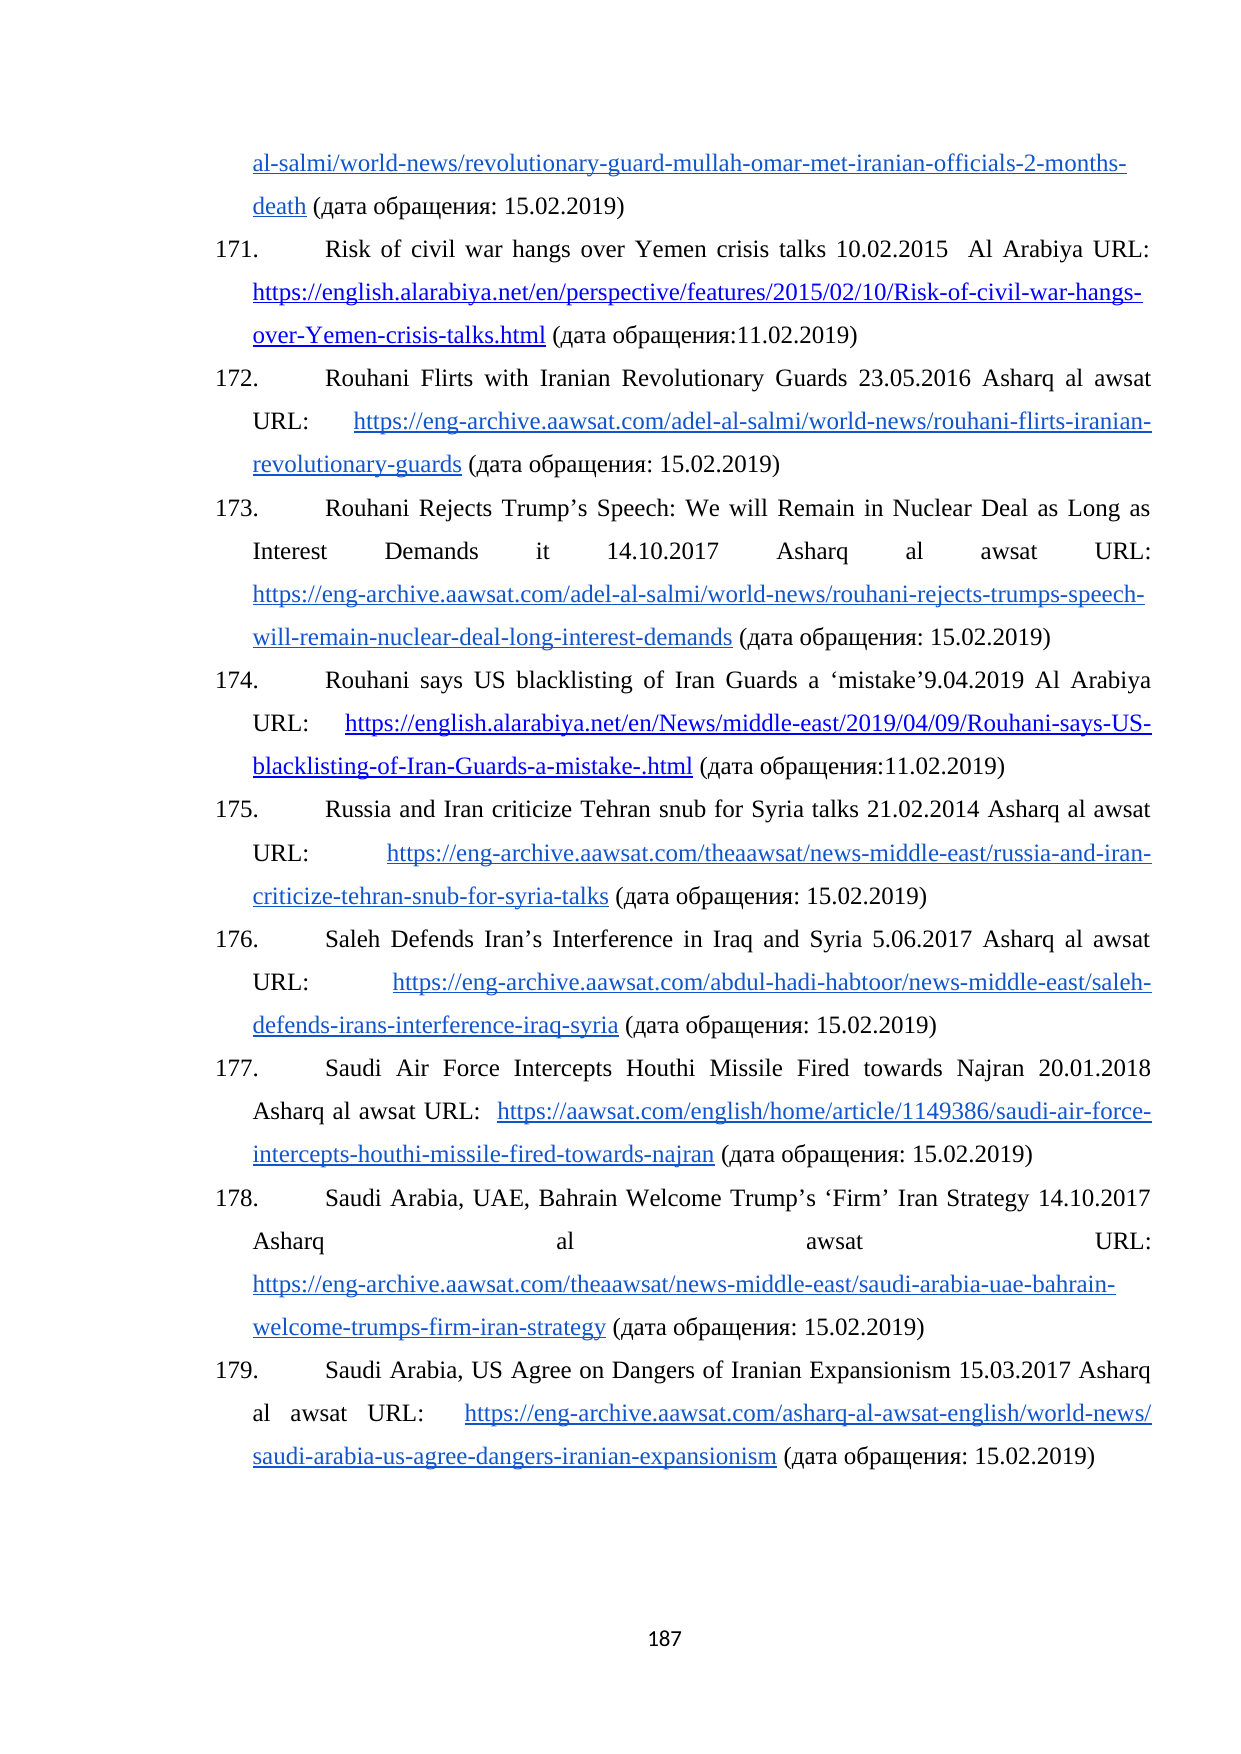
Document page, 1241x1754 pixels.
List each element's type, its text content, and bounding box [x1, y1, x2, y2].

list Risk of civil war hangs over Yemen crisis talks 10.02.2015 Al Arabiya URL: https://english.alarabiya.net/en/perspective/features/2015/02/10/Risk-of-civil-war-hangs-over-Yemen-crisis-talks.html (дата обращения:11.02.2019) [215, 234, 1152, 349]
list Rouhani says US blacklisting of Iran Guards a ‘mistake’9.04.2019 Al Arabiya URL: https://english.alarabiya.net/en/News/middle-east/2019/04/09/Rouhani-says-US-blacklisting-of-Iran-Guards-a-mistake-.html (дата обращения:11.02.2019) [215, 665, 1152, 780]
list Saudi Arabia, UAE, Bahrain Welcome Trump’s ‘Firm’ Iran Strategy 14.10.2017 Asharq al awsat URL: https://eng-archive.aawsat.com/theaawsat/news-middle-east/saudi-arabia-uae-bahrain-welcome-trumps-firm-iran-strategy (дата обращения: 15.02.2019) [215, 1183, 1152, 1341]
list Saudi Arabia, US Agree on Dangers of Iranian Expansionism 15.03.2017 Asharq al awsat URL: https://eng-archive.aawsat.com/asharq-al-awsat-english/world-news/saudi-arabia-us-agree-dangers-iranian-expansionism (дата обращения: 15.02.2019) [215, 1355, 1152, 1470]
list Saudi Air Force Intercepts Houthi Missile Fired towards Najran 20.01.2018 Asharq al awsat URL: https://aawsat.com/english/home/article/1149386/saudi-air-force-intercepts-houthi-missile-fired-towards-najran (дата обращения: 15.02.2019) [215, 1053, 1152, 1168]
list Rouhani Rejects Trump’s Speech: We will Remain in Nuclear Deal as Long as Interest Demands it 14.10.2017 Asharq al awsat URL: https://eng-archive.aawsat.com/adel-al-salmi/world-news/rouhani-rejects-trumps-speech-will-remain-nuclear-deal-long-interest-demands (дата обращения: 15.02.2019) [215, 493, 1152, 651]
list Russia and Iran criticize Tehran snub for Syria talks 21.02.2014 Asharq al awsat URL: https://eng-archive.aawsat.com/theaawsat/news-middle-east/russia-and-iran-criticize-tehran-snub-for-syria-talks (дата обращения: 15.02.2019) [215, 794, 1152, 909]
list Rouhani Flirts with Iranian Revolutionary Guards 23.05.2016 Asharq al awsat URL: https://eng-archive.aawsat.com/adel-al-salmi/world-news/rouhani-flirts-iranian-revolutionary-guards (дата обращения: 15.02.2019) [215, 363, 1152, 478]
list Saleh Defends Iran’s Interference in Iraq and Syria 5.06.2017 Asharq al awsat URL: https://eng-archive.aawsat.com/abdul-hadi-habtoor/news-middle-east/saleh-defends-irans-interference-iraq-syria (дата обращения: 15.02.2019) [215, 924, 1152, 1039]
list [215, 148, 1152, 219]
